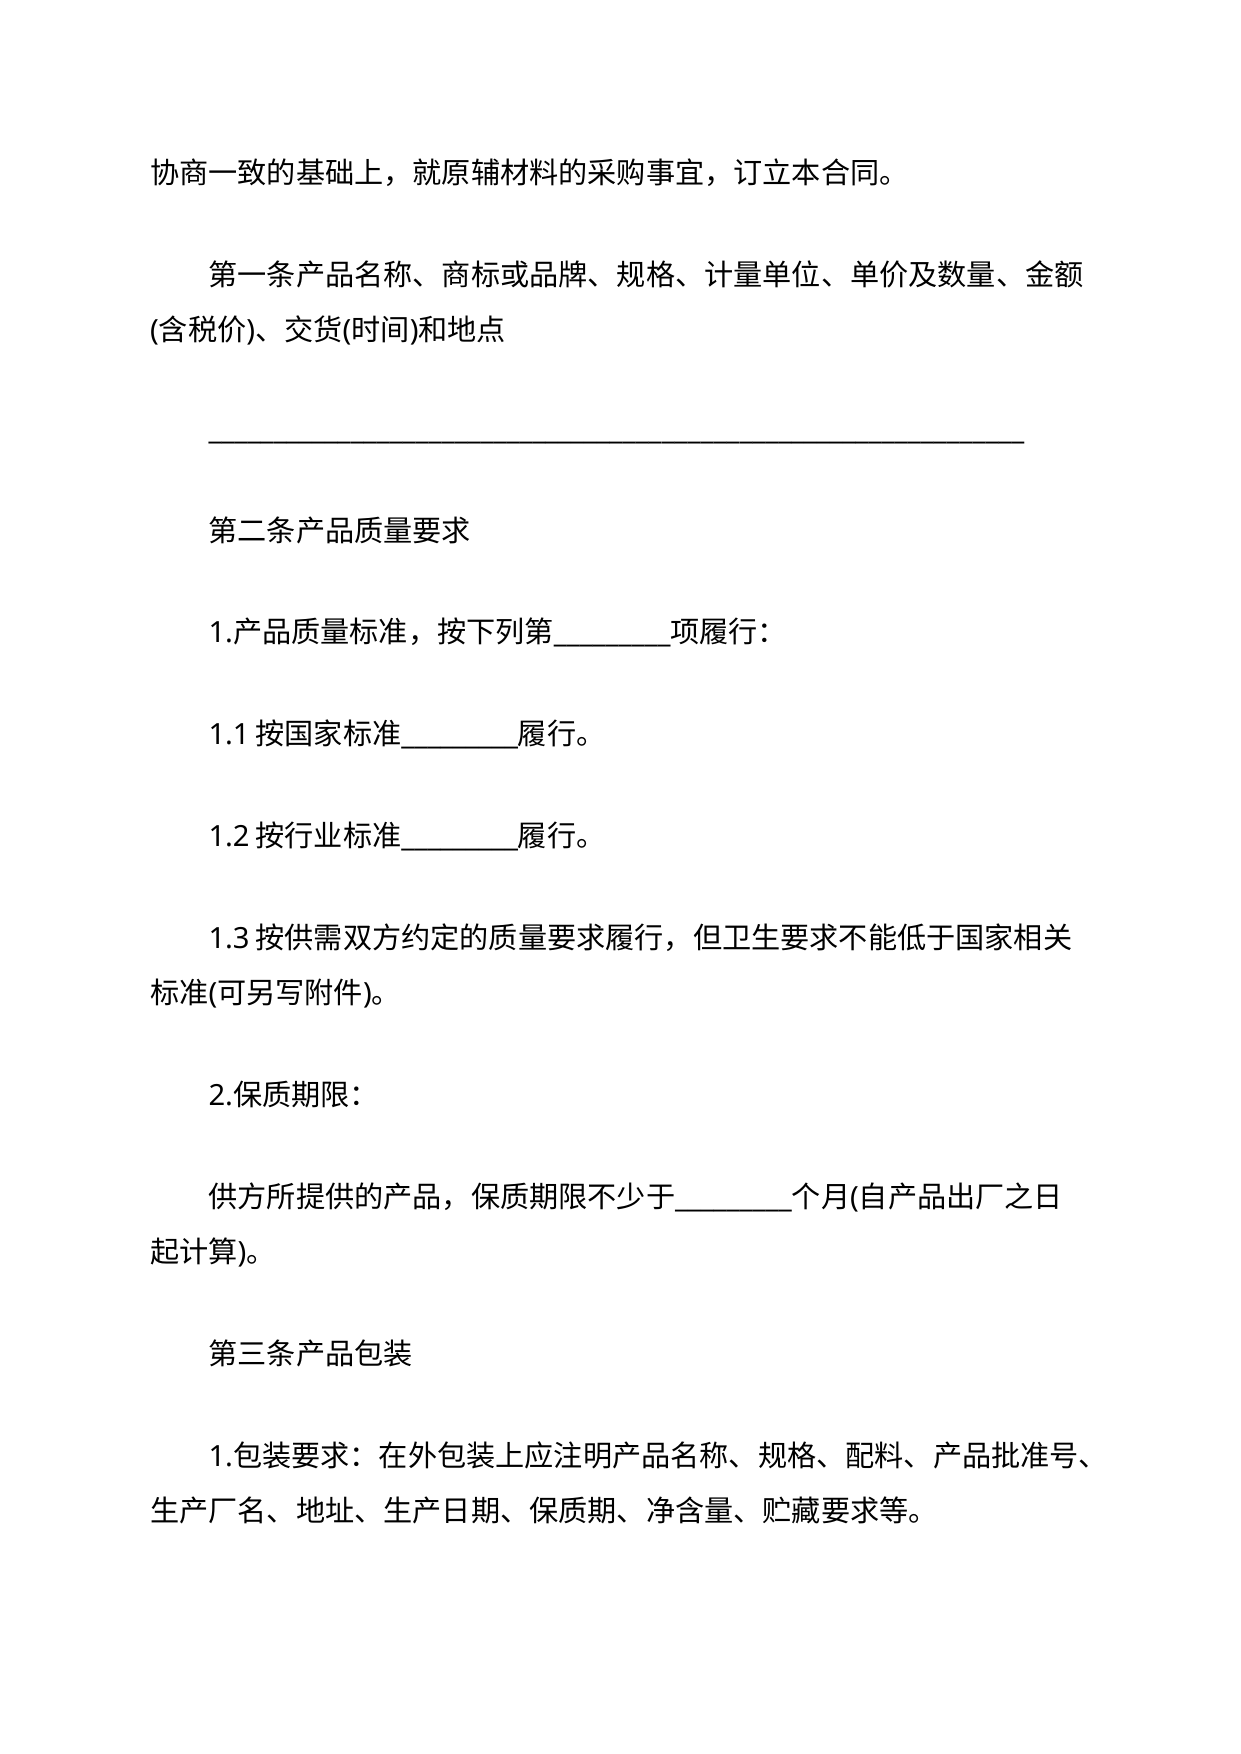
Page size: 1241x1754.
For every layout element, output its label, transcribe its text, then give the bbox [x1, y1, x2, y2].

text 2.保质期限： [150, 1072, 1090, 1114]
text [150, 150, 1090, 192]
text 1.1按国家标准_________履行。 [150, 711, 1090, 753]
text 1.产品质量标准，按下列第_________项履行： [150, 609, 1090, 651]
text 第二条产品质量要求 [150, 507, 1090, 549]
text 1.3按供需双方约定的质量要求履行，但卫生要求不能低于国家相关标准(可另写附件)。 [150, 915, 1090, 1012]
text 第一条产品名称、商标或品牌、规格、计量单位、单价及数量、金额(含税价)、交货(时间)和地点 [150, 252, 1090, 349]
text 1.2按行业标准_________履行。 [150, 813, 1090, 855]
text _______________________________________________________________ [150, 409, 1090, 448]
text 1.包装要求：在外包装上应注明产品名称、规格、配料、产品批准号、生产厂名、地址、生产日期、保质期、净含量、贮藏要求等。 [150, 1432, 1090, 1530]
text 第三条产品包装 [150, 1331, 1090, 1373]
text 供方所提供的产品，保质期限不少于_________个月(自产品出厂之日起计算)。 [150, 1174, 1090, 1271]
